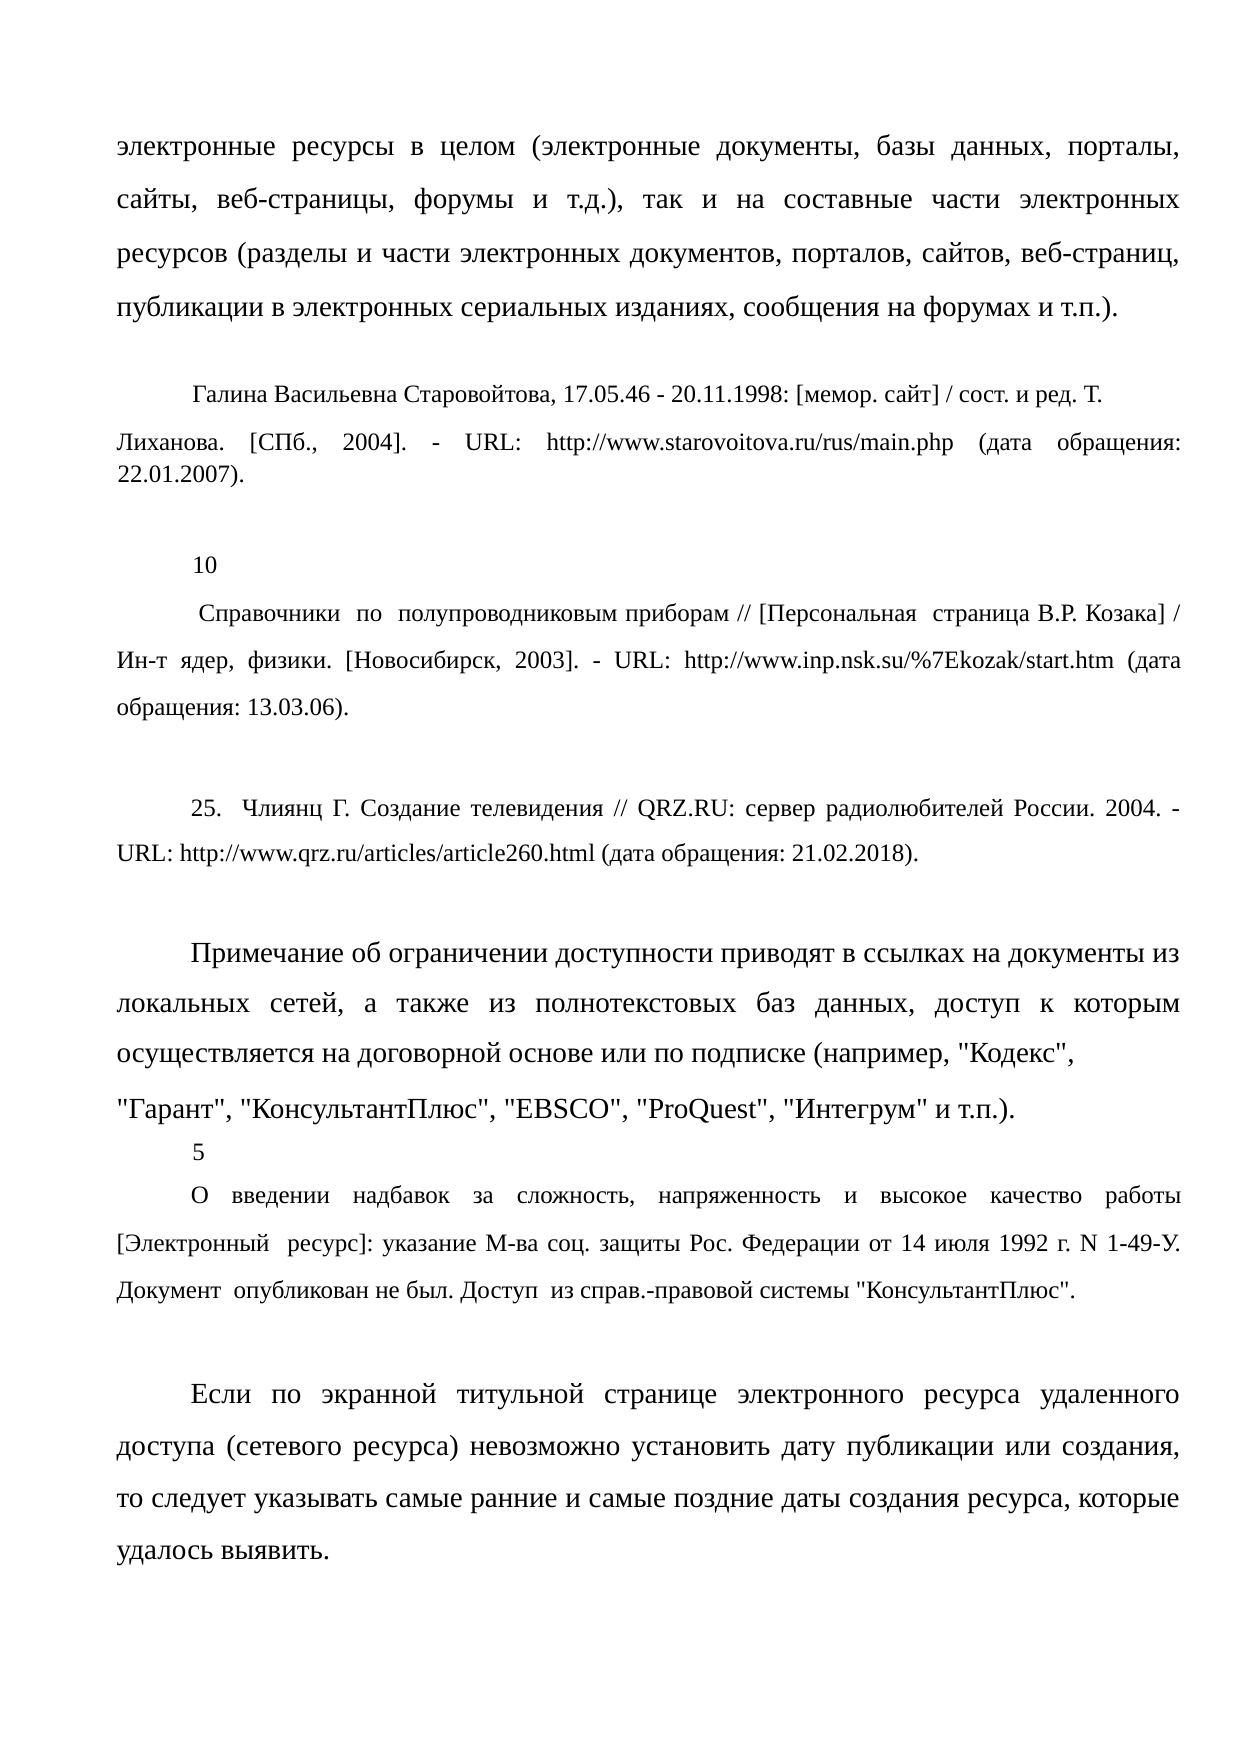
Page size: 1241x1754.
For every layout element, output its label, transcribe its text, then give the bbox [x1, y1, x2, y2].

text Если по экранной титульной странице электронного ресурса удаленного доступа (сетевого ресурса) невозможно установить дату публикации или создания, то следует указывать самые ранние и самые поздние даты создания ресурса, которые удалось выявить. [116, 1376, 1181, 1566]
text Справочники по полупроводниковым приборам // [Персональная страница В.Р. Козака] / Ин-т ядер, физики. [Новосибирск, 2003]. - URL: http://www.inp.nsk.su/%7Ekozak/start.htm (дата обращения: 13.03.06). [116, 598, 1182, 721]
text 10 [192, 550, 1182, 579]
text Примечание об ограничении доступности приводят в ссылках на документы из локальных сетей, а также из полнотекстовых баз данных, доступ к которым осуществляется на договорной основе или по подписке (например, "Кодекс", [116, 935, 1181, 1069]
text 25. Члиянц Г. Создание телевидения // QRZ.RU: сервер радиолюбителей России. 2004. - URL: http://www.qrz.ru/articles/article260.html (дата обращения: 21.02.2018). [116, 793, 1182, 867]
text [116, 128, 1181, 322]
text 5 [192, 1137, 1182, 1166]
text Лиханова. [СПб., 2004]. - URL: http://www.starovoitova.ru/rus/main.php (дата обращения: 22.01.2007). [116, 427, 1182, 488]
text "Гарант", "КонсультантПлюс", "EBSCO", "ProQuest", "Интегрум" и т.п.). [116, 1091, 1181, 1124]
text О введении надбавок за сложность, напряженность и высокое качество работы [Электронный ресурс]: указание М-ва соц. защиты Рос. Федерации от 14 июля 1992 г. N 1-49-У. Документ опубликован не был. Доступ из справ.-правовой системы "КонсультантПлюс". [116, 1180, 1182, 1304]
text Галина Васильевна Старовойтова, 17.05.46 - 20.11.1998: [мемор. сайт] / сост. и ред. Т. [192, 379, 1182, 408]
